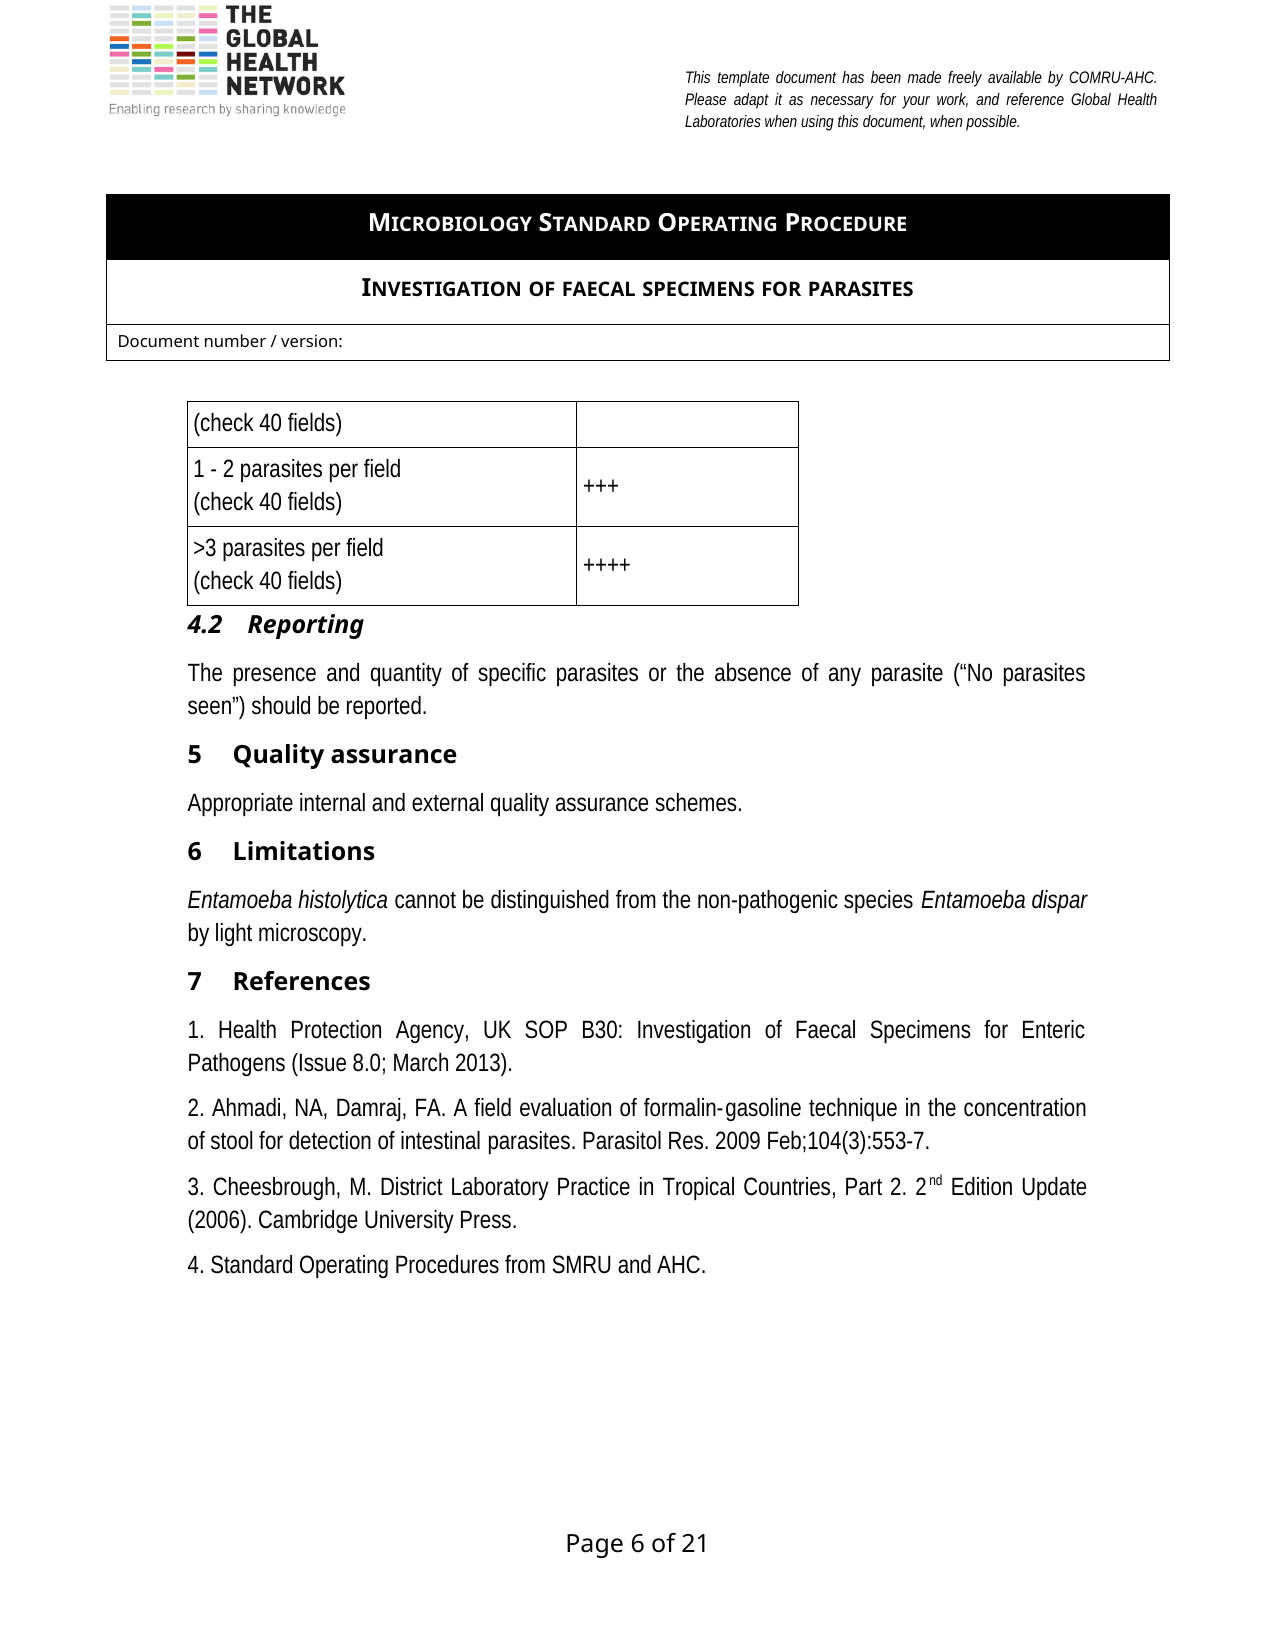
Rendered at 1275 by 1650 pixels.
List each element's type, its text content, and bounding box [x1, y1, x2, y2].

picture [102, 0, 352, 121]
text Appropriate internal and external quality assurance schemes. [187, 788, 1087, 817]
table_cell ++ [577, 402, 798, 447]
text 4. Standard Operating Procedures from SMRU and AHC. [187, 1250, 1087, 1279]
subtitle Reporting [187, 606, 1087, 640]
text 2. Ahmadi, NA, Damraj, FA. A field evaluation of formalin-gasoline technique in the concentration of stool for detection of intestinal parasites. Parasitol Res. 2009 Feb;104(3):553-7. [187, 1093, 1087, 1155]
table_cell +++ [577, 448, 798, 526]
text 1. Health Protection Agency, UK SOP B30: Investigation of Faecal Specimens for Enteric Pathogens (Issue 8.0; March 2013). [187, 1015, 1087, 1077]
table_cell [188, 402, 576, 447]
table_cell ++++ [577, 527, 798, 605]
subtitle Limitations [187, 833, 1087, 867]
subtitle References [187, 963, 1087, 997]
text Entamoeba histolytica cannot be distinguished from the non-pathogenic species Entamoeba dispar by light microscopy. [187, 885, 1087, 947]
table_cell >3 parasites per field (check 40 fields) [188, 527, 576, 605]
subtitle Quality assurance [187, 736, 1087, 770]
table_cell 1 - 2 parasites per field (check 40 fields) [188, 448, 576, 526]
text 3. Cheesbrough, M. District Laboratory Practice in Tropical Countries, Part 2. 2nd Edition Update (2006). Cambridge University Press. [187, 1172, 1087, 1233]
text The presence and quantity of specific parasites or the absence of any parasite (“No parasites seen”) should be reported. [187, 658, 1087, 719]
